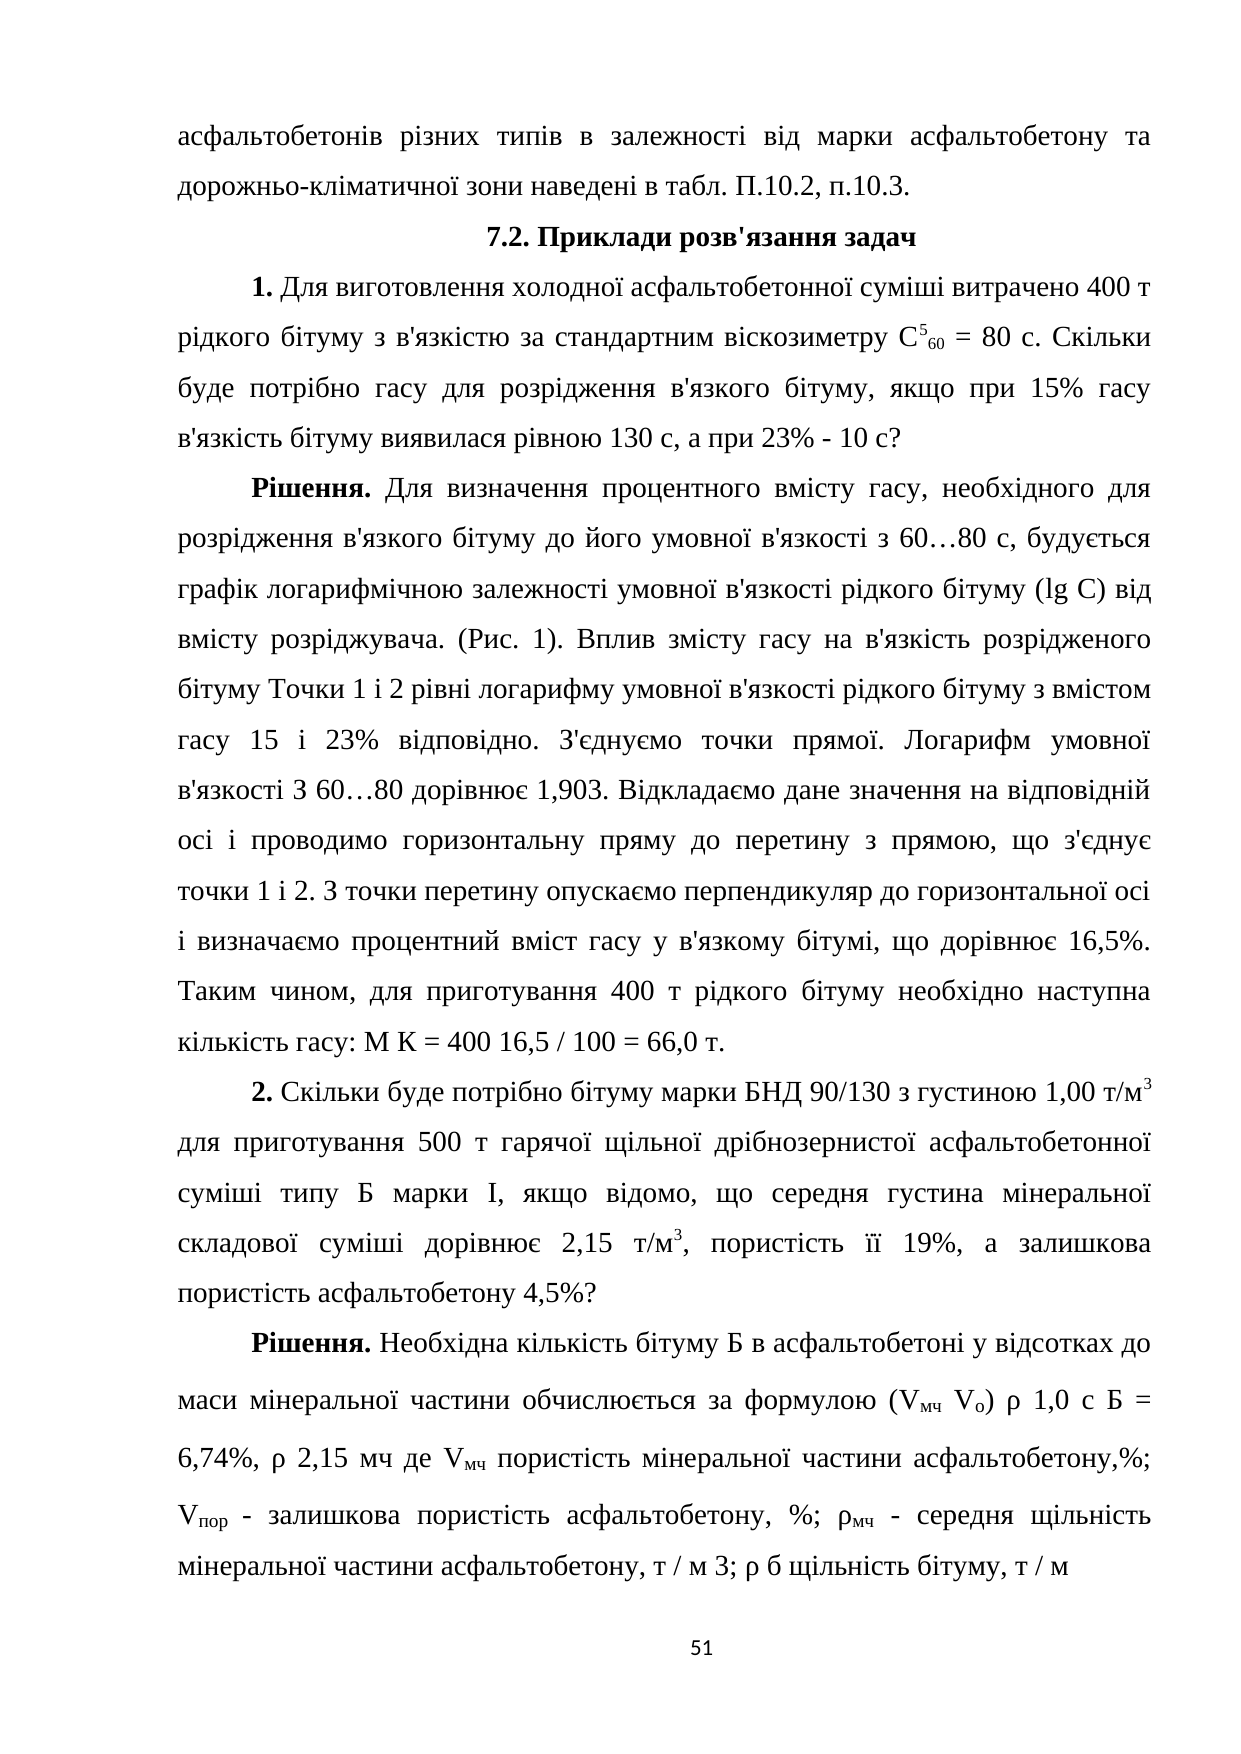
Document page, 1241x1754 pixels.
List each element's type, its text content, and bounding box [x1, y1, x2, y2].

text 7.2. Приклади розв'язання задач [177, 219, 1152, 252]
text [177, 118, 1152, 202]
text Рішення. Для визначення процентного вмісту гасу, необхідного для розрідження в'язкого бітуму до його умовної в'язкості з 60…80 с, будується графік логарифмічною залежності умовної в'язкості рідкого бітуму (lg С) від вмісту розріджувача. (Рис. 1). Вплив змісту гасу на в'язкість розрідженого бітуму Точки 1 і 2 рівні логарифму умовної в'язкості рідкого бітуму з вмістом гасу 15 і 23% відповідно. З'єднуємо точки прямої. Логарифм умовної в'язкості З 60…80 дорівнює 1,903. Відкладаємо дане значення на відповідній осі і проводимо горизонтальну пряму до перетину з прямою, що з'єднує точки 1 і 2. З точки перетину опускаємо перпендикуляр до горизонтальної осі і визначаємо процентний вміст гасу у в'язкому бітумі, що дорівнює 16,5%. Таким чином, для приготування 400 т рідкого бітуму необхідно наступна кількість гасу: М К = 400 16,5 / 100 = 66,0 т. [177, 470, 1152, 1057]
text Рішення. Необхідна кількість бітуму Б в асфальтобетоні у відсотках до маси мінеральної частини обчислюється за формулою (Vмч Vо) ρ 1,0 с Б = 6,74%, ρ 2,15 мч де Vмч пористість мінеральної частини асфальтобетону,%; Vпор - залишкова пористість асфальтобетону, %; ρмч - середня щільність мінеральної частини асфальтобетону, т / м 3; ρ б щільність бітуму, т / м [177, 1326, 1152, 1582]
text 2. Скільки буде потрібно бітуму марки БНД 90/130 з густиною 1,00 т/м3 для приготування 500 т гарячої щільної дрібнозернистої асфальтобетонної суміші типу Б марки I, якщо відомо, що середня густина мінеральної складової суміші дорівнює 2,15 т/м3, пористість її 19%, а залишкова пористість асфальтобетону 4,5%? [177, 1074, 1152, 1309]
text 1. Для виготовлення холодної асфальтобетонної суміші витрачено 400 т рідкого бітуму з в'язкістю за стандартним віскозиметру С560 = 80 с. Скільки буде потрібно гасу для розрідження в'язкого бітуму, якщо при 15% гасу в'язкість бітуму виявилася рівною 130 с, а при 23% - 10 с? [177, 269, 1152, 453]
